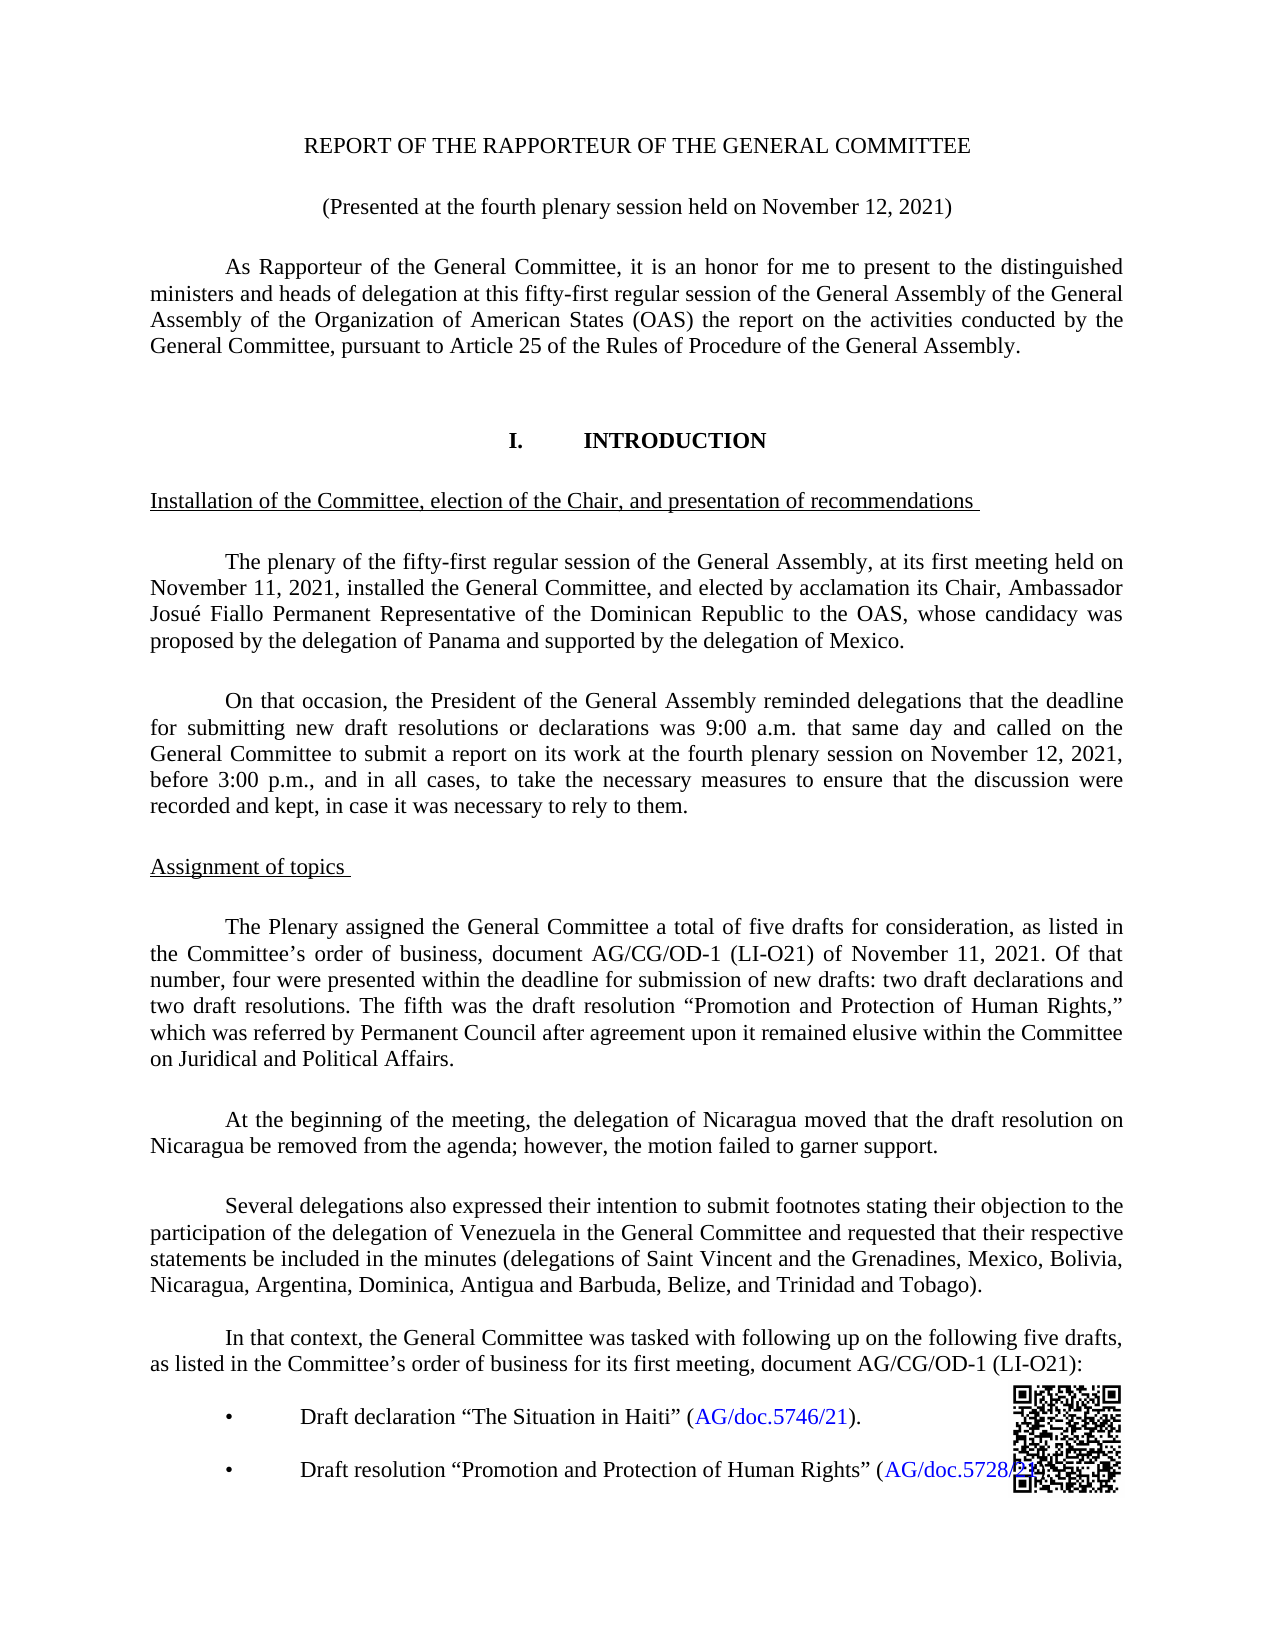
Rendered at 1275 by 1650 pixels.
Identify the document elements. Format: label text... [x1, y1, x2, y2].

picture [1008, 1380, 1125, 1403]
text REPORT OF THE RAPPORTEUR OF THE GENERAL COMMITTEE [150, 132, 1125, 159]
text In that context, the General Committee was tasked with following up on the following five drafts, as listed in the Committee’s order of business for its first meeting, document AG/CG/OD-1 (LI-O21): [150, 1324, 1125, 1377]
text On that occasion, the President of the General Assembly reminded delegations that the deadline for submitting new draft resolutions or declarations was 9:00 a.m. that same day and called on the General Committee to submit a report on its work at the fourth plenary session on November 12, 2021, before 3:00 p.m., and in all cases, to take the necessary measures to ensure that the discussion were recorded and kept, in case it was necessary to rely to them. [150, 687, 1125, 819]
text Several delegations also expressed their intention to submit footnotes stating their objection to the participation of the delegation of Venezuela in the General Committee and requested that their respective statements be included in the minutes (delegations of Saint Vincent and the Grenadines, Mexico, Bolivia, Nicaragua, Argentina, Dominica, Antigua and Barbuda, Belize, and Trinidad and Tobago). [150, 1192, 1125, 1298]
text At the beginning of the meeting, the delegation of Nicaragua moved that the draft resolution on Nicaragua be removed from the agenda; however, the motion failed to garner support. [150, 1106, 1125, 1158]
picture [1008, 1429, 1125, 1456]
list Draft declaration “The Situation in Haiti” (AG/doc.5746/21). [225, 1403, 1125, 1429]
picture [1008, 1482, 1125, 1498]
text Assignment of topics [150, 853, 1125, 879]
list Draft resolution “Promotion and Protection of Human Rights” (AG/doc.5728/21). [225, 1456, 1125, 1482]
list INTRODUCTION [150, 427, 1125, 453]
text As Rapporteur of the General Committee, it is an honor for me to present to the distinguished ministers and heads of delegation at this fifty-first regular session of the General Assembly of the General Assembly of the Organization of American States (OAS) the report on the activities conducted by the General Committee, pursuant to Article 25 of the Rules of Procedure of the General Assembly. [150, 253, 1125, 359]
text (Presented at the fourth plenary session held on November 12, 2021) [150, 193, 1125, 219]
text The plenary of the fifty-first regular session of the General Assembly, at its first meeting held on November 11, 2021, installed the General Committee, and elected by acclamation its Chair, Ambassador Josué Fiallo Permanent Representative of the Dominican Republic to the OAS, whose candidacy was proposed by the delegation of Panama and supported by the delegation of Mexico. [150, 548, 1125, 653]
text The Plenary assigned the General Committee a total of five drafts for consideration, as listed in the Committee’s order of business, document AG/CG/OD-1 (LI-O21) of November 11, 2021. Of that number, four were presented within the deadline for submission of new drafts: two draft declarations and two draft resolutions. The fifth was the draft resolution “Promotion and Protection of Human Rights,” which was referred by Permanent Council after agreement upon it remained elusive within the Committee on Juridical and Political Affairs. [150, 913, 1125, 1072]
text Installation of the Committee, election of the Chair, and presentation of recommendations [150, 487, 1125, 514]
